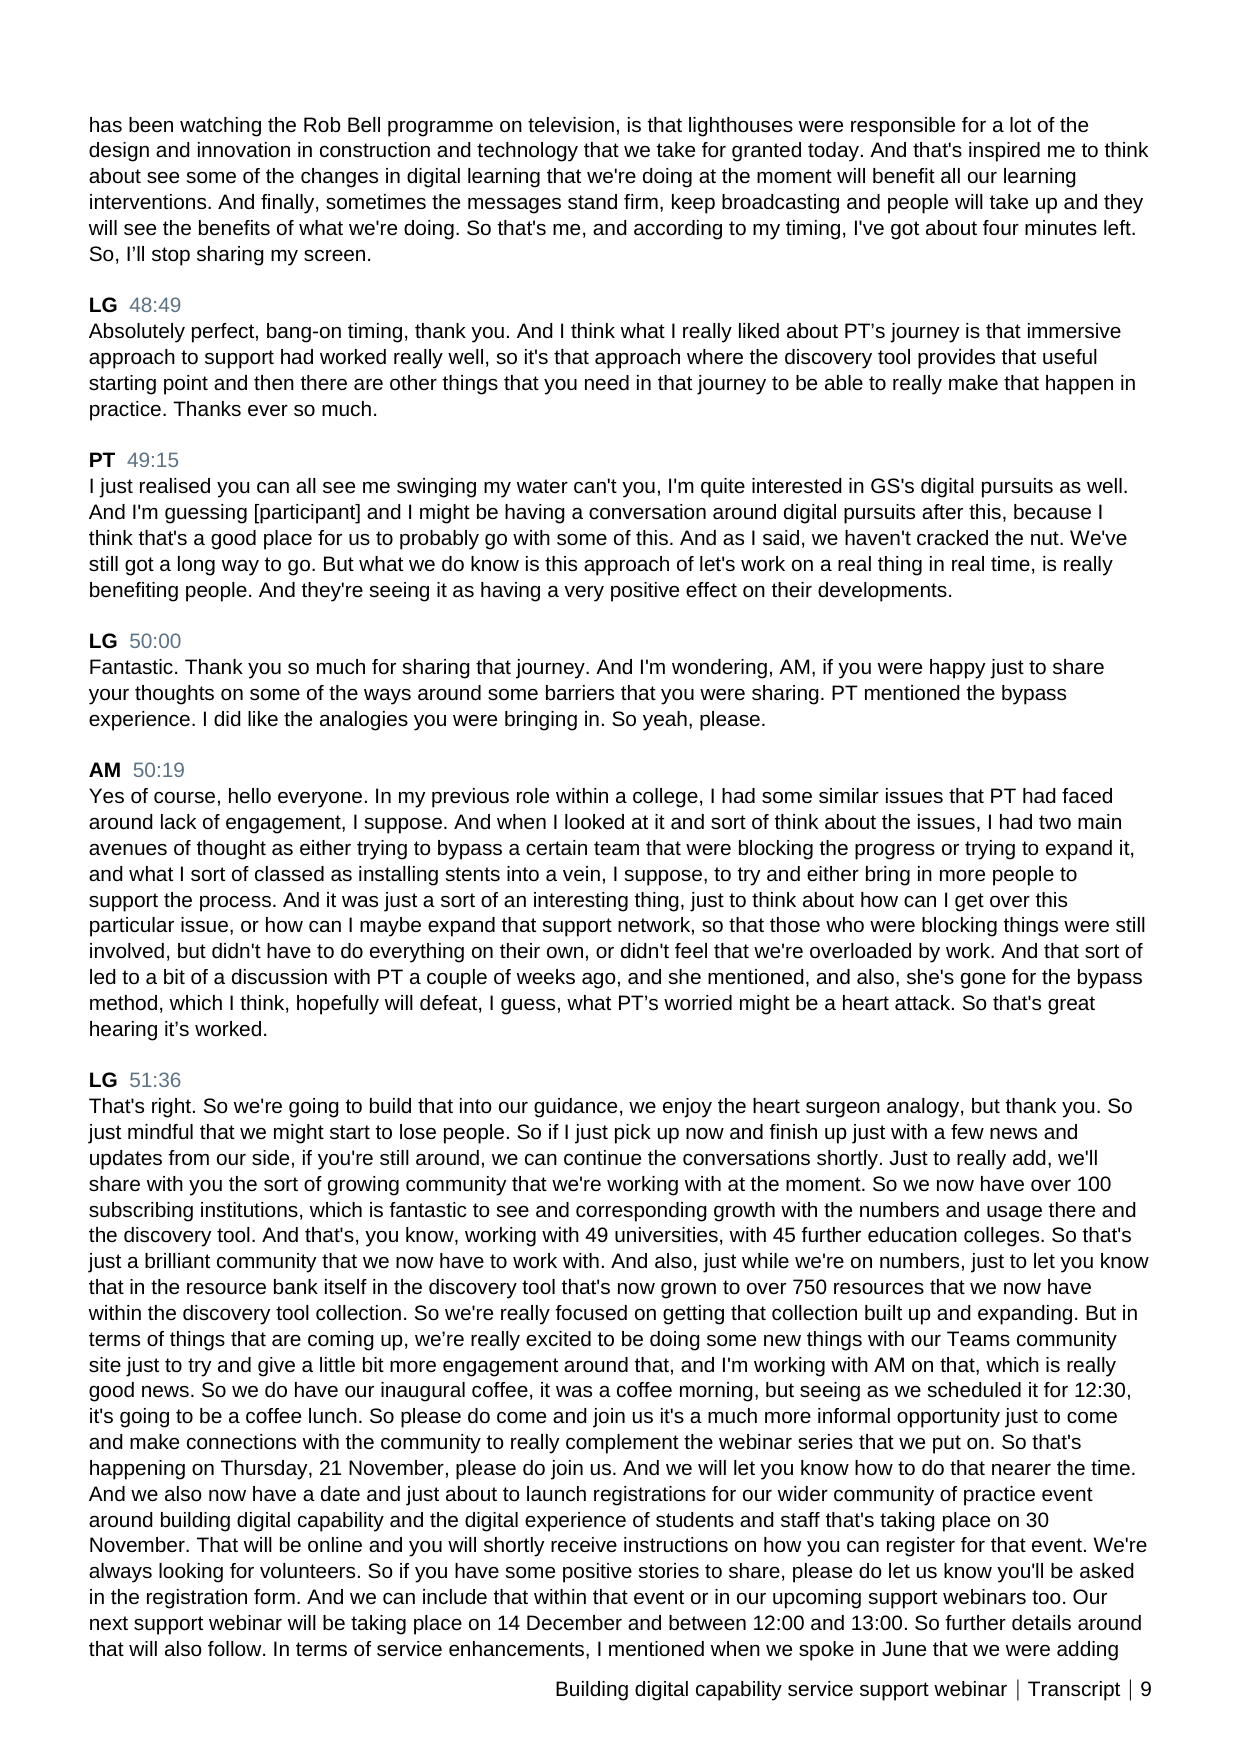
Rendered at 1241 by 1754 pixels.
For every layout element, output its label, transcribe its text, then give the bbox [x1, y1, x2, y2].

text PT 49:15 [89, 448, 1152, 472]
text Yes of course, hello everyone. In my previous role within a college, I had some similar issues that PT had faced around lack of engagement, I suppose. And when I looked at it and sort of think about the issues, I had two main avenues of thought as either trying to bypass a certain team that were blocking the progress or trying to expand it, and what I sort of classed as installing stents into a vein, I suppose, to try and either bring in more people to support the process. And it was just a sort of an interesting thing, just to think about how can I get over this particular issue, or how can I maybe expand that support network, so that those who were blocking things were still involved, but didn't have to do everything on their own, or didn't feel that we're overloaded by work. And that sort of led to a bit of a discussion with PT a couple of weeks ago, and she mentioned, and also, she's gone for the bypass method, which I think, hopefully will defeat, I guess, what PT’s worried might be a heart attack. So that's great hearing it’s worked. [89, 784, 1152, 1041]
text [89, 1094, 1152, 1661]
text LG 51:36 [89, 1068, 1152, 1092]
text AM 50:19 [89, 758, 1152, 782]
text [89, 112, 1152, 266]
text LG 50:00 [89, 629, 1152, 653]
text LG 48:49 [89, 293, 1152, 317]
text Absolutely perfect, bang-on timing, thank you. And I think what I really liked about PT’s journey is that immersive approach to support had worked really well, so it's that approach where the discovery tool provides that useful starting point and then there are other things that you need in that journey to be able to really make that happen in practice. Thanks ever so much. [89, 319, 1152, 421]
text I just realised you can all see me swinging my water can't you, I'm quite interested in GS's digital pursuits as well. And I'm guessing [participant] and I might be having a conversation around digital pursuits after this, because I think that's a good place for us to probably go with some of this. And as I said, we haven't cracked the nut. We've still got a long way to go. But what we do know is this approach of let's work on a real thing in real time, is really benefiting people. And they're seeing it as having a very positive effect on their developments. [89, 474, 1152, 601]
text Fantastic. Thank you so much for sharing that journey. And I'm wondering, AM, if you were happy just to share your thoughts on some of the ways around some barriers that you were sharing. PT mentioned the bypass experience. I did like the analogies you were bringing in. So yeah, please. [89, 655, 1152, 731]
